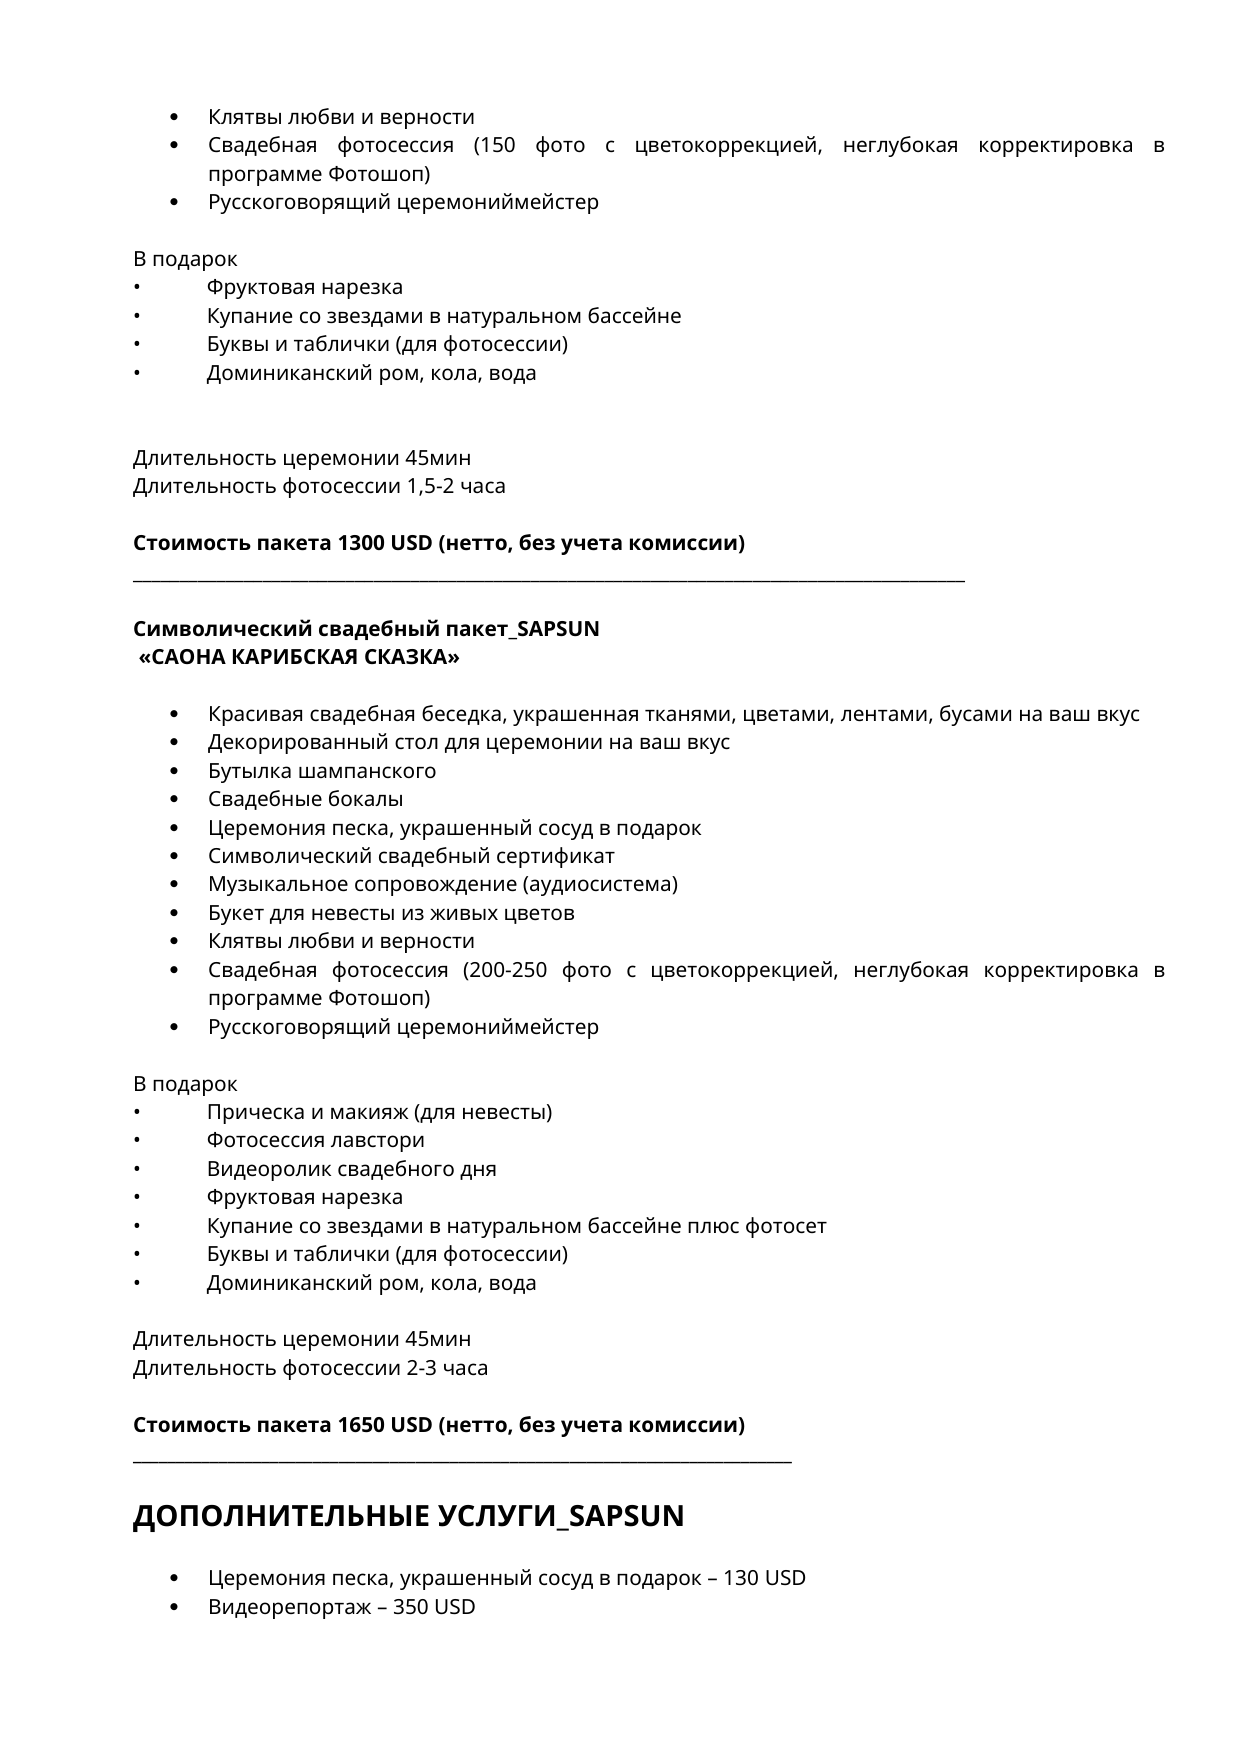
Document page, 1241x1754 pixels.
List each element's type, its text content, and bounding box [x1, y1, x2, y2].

list Церемония песка, украшенный сосуд в подарок – 130 USD [170, 1563, 1167, 1592]
text _____________________________________________________________________________ [133, 1438, 1167, 1467]
text • Доминиканский ром, кола, вода [133, 1268, 1167, 1296]
text • Буквы и таблички (для фотосессии) [133, 329, 1167, 358]
text • Фруктовая нарезка [133, 272, 1167, 301]
list Свадебные бокалы [170, 784, 1167, 813]
text • Купание со звездами в натуральном бассейне плюс фотосет [133, 1211, 1167, 1239]
list Декорированный стол для церемонии на ваш вкус [170, 727, 1167, 756]
list Символический свадебный сертификат [170, 841, 1167, 869]
text Стоимость пакета 1650 USD (нетто, без учета комиссии) [133, 1410, 1167, 1438]
text Символический свадебный пакет_SAPSUN [133, 614, 1167, 642]
text • Буквы и таблички (для фотосессии) [133, 1239, 1167, 1268]
list Клятвы любви и верности [170, 102, 1167, 130]
list Церемония песка, украшенный сосуд в подарок [170, 813, 1167, 841]
list Музыкальное сопровождение (аудиосистема) [170, 869, 1167, 898]
list Красивая свадебная беседка, украшенная тканями, цветами, лентами, бусами на ваш вкус [170, 699, 1167, 727]
text • Фотосессия лавстори [133, 1126, 1167, 1154]
text Длительность фотосессии 2-3 часа [133, 1353, 1167, 1381]
list Свадебная фотосессия (150 фото с цветокоррекцией, неглубокая корректировка в программе Фотошоп) [170, 130, 1167, 187]
text • Доминиканский ром, кола, вода [133, 358, 1167, 386]
text Длительность церемонии 45мин [133, 1324, 1167, 1353]
text «САОНА КАРИБСКАЯ СКАЗКА» [133, 642, 1167, 671]
text ДОПОЛНИТЕЛЬНЫЕ УСЛУГИ_SAPSUN [133, 1495, 1167, 1535]
text В подарок [133, 1069, 1167, 1097]
list Свадебная фотосессия (200-250 фото с цветокоррекцией, неглубокая корректировка в программе Фотошоп) [170, 955, 1167, 1012]
list Букет для невесты из живых цветов [170, 898, 1167, 926]
text • Прическа и макияж (для невесты) [133, 1097, 1167, 1126]
text • Фруктовая нарезка [133, 1182, 1167, 1211]
list Видеорепортаж – 350 USD [170, 1592, 1167, 1620]
text Длительность фотосессии 1,5-2 часа [133, 471, 1167, 500]
list Русскоговорящий церемониймейстер [170, 1012, 1167, 1040]
text В подарок [133, 244, 1167, 272]
list Бутылка шампанского [170, 756, 1167, 784]
list Русскоговорящий церемониймейстер [170, 187, 1167, 216]
text • Купание со звездами в натуральном бассейне [133, 301, 1167, 329]
text __________________________________________________________________________________________ [133, 557, 1167, 585]
text Длительность церемонии 45мин [133, 443, 1167, 471]
text Стоимость пакета 1300 USD (нетто, без учета комиссии) [133, 528, 1167, 557]
list Клятвы любви и верности [170, 926, 1167, 955]
text • Видеоролик свадебного дня [133, 1154, 1167, 1182]
